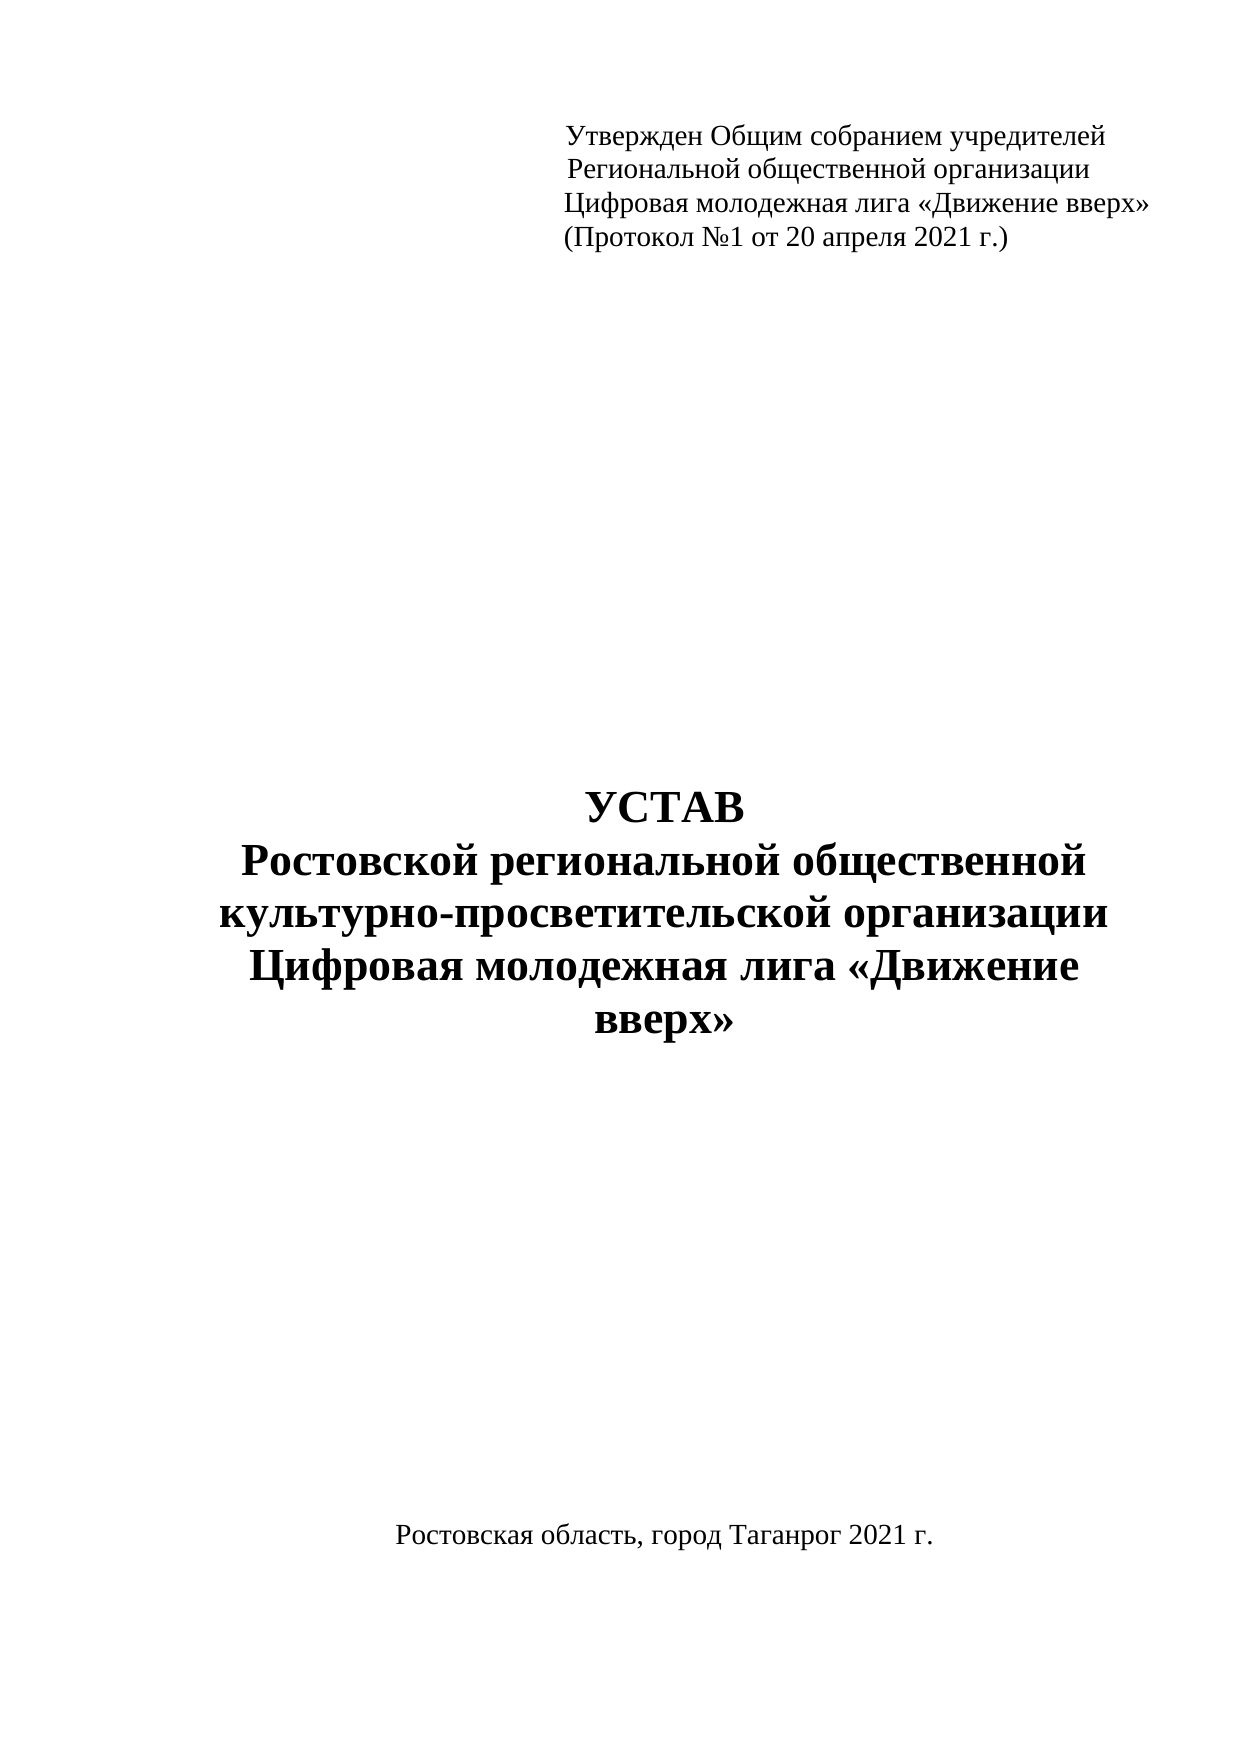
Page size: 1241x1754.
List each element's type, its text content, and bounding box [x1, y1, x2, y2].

text УСТАВ [177, 779, 1152, 832]
text Цифровая молодежная лига «Движение вверх» [177, 185, 1152, 219]
text Ростовской региональной общественной культурно-просветительской организации Цифровая молодежная лига «Движение вверх» [177, 832, 1152, 1043]
text Утвержден Общим собранием учредителей [177, 118, 1152, 152]
text Региональной общественной организации [177, 152, 1152, 185]
text (Протокол №1 от 20 апреля 2021 г.) [177, 219, 1152, 252]
text Ростовская область, город Таганрог 2021 г. [177, 1517, 1152, 1551]
